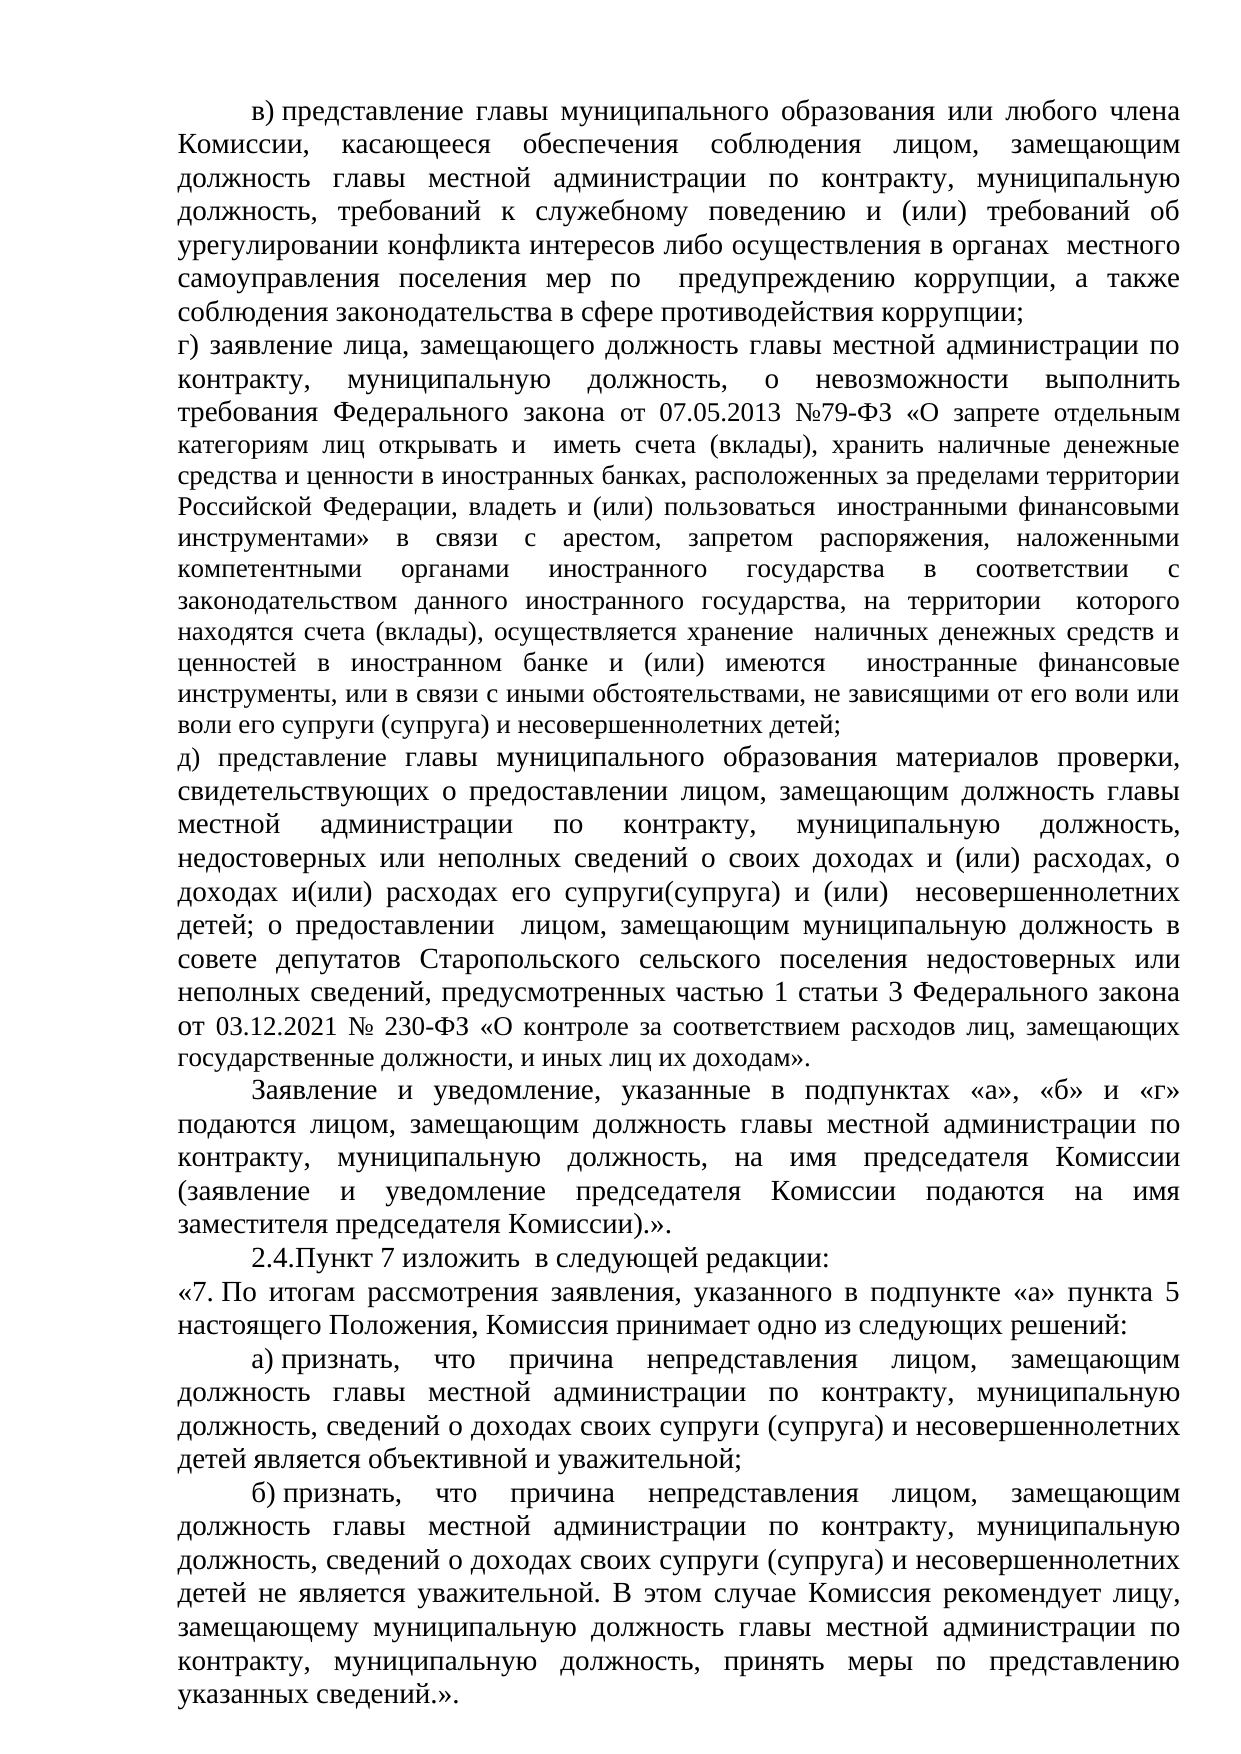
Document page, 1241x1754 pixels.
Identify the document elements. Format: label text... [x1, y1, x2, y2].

text «7. По итогам рассмотрения заявления, указанного в подпункте «а» пункта 5 настоящего Положения, Комиссия принимает одно из следующих решений: [177, 1274, 1181, 1341]
text г) заявление лица, замещающего должность главы местной администрации по контракту, муниципальную должность, о невозможности выполнить требования Федерального закона от 07.05.2013 №79-ФЗ «О запрете отдельным категориям лиц открывать и иметь счета (вклады), хранить наличные денежные средства и ценности в иностранных банках, расположенных за пределами территории Российской Федерации, владеть и (или) пользоваться иностранными финансовыми инструментами» в связи с арестом, запретом распоряжения, наложенными компетентными органами иностранного государства в соответствии с законодательством данного иностранного государства, на территории которого находятся счета (вклады), осуществляется хранение наличных денежных средств и ценностей в иностранном банке и (или) имеются иностранные финансовые инструменты, или в связи с иными обстоятельствами, не зависящими от его воли или воли его супруги (супруга) и несовершеннолетних детей; [177, 327, 1181, 739]
text д) представление главы муниципального образования материалов проверки, свидетельствующих о предоставлении лицом, замещающим должность главы местной администрации по контракту, муниципальную должность, недостоверных или неполных сведений о своих доходах и (или) расходах, о доходах и(или) расходах его супруги(супруга) и (или) несовершеннолетних детей; о предоставлении лицом, замещающим муниципальную должность в совете депутатов Старопольского сельского поселения недостоверных или неполных сведений, предусмотренных частью 1 статьи 3 Федерального закона от 03.12.2021 № 230-ФЗ «О контроле за соответствием расходов лиц, замещающих государственные должности, и иных лиц их доходам». [177, 739, 1181, 1072]
text 2.4.Пункт 7 изложить в следующей редакции: [177, 1240, 1181, 1274]
text в) представление главы муниципального образования или любого члена Комиссии, касающееся обеспечения соблюдения лицом, замещающим должность главы местной администрации по контракту, муниципальную должность, требований к служебному поведению и (или) требований об урегулировании конфликта интересов либо осуществления в органах местного самоуправления поселения мер по предупреждению коррупции, а также соблюдения законодательства в сфере противодействия коррупции; [177, 93, 1181, 327]
text а) признать, что причина непредставления лицом, замещающим должность главы местной администрации по контракту, муниципальную должность, сведений о доходах своих супруги (супруга) и несовершеннолетних детей является объективной и уважительной; [177, 1341, 1181, 1475]
text Заявление и уведомление, указанные в подпунктах «а», «б» и «г» подаются лицом, замещающим должность главы местной администрации по контракту, муниципальную должность, на имя председателя Комиссии (заявление и уведомление председателя Комиссии подаются на имя заместителя председателя Комиссии).». [177, 1072, 1181, 1240]
text б) признать, что причина непредставления лицом, замещающим должность главы местной администрации по контракту, муниципальную должность, сведений о доходах своих супруги (супруга) и несовершеннолетних детей не является уважительной. В этом случае Комиссия рекомендует лицу, замещающему муниципальную должность главы местной администрации по контракту, муниципальную должность, принять меры по представлению указанных сведений.». [177, 1475, 1181, 1710]
